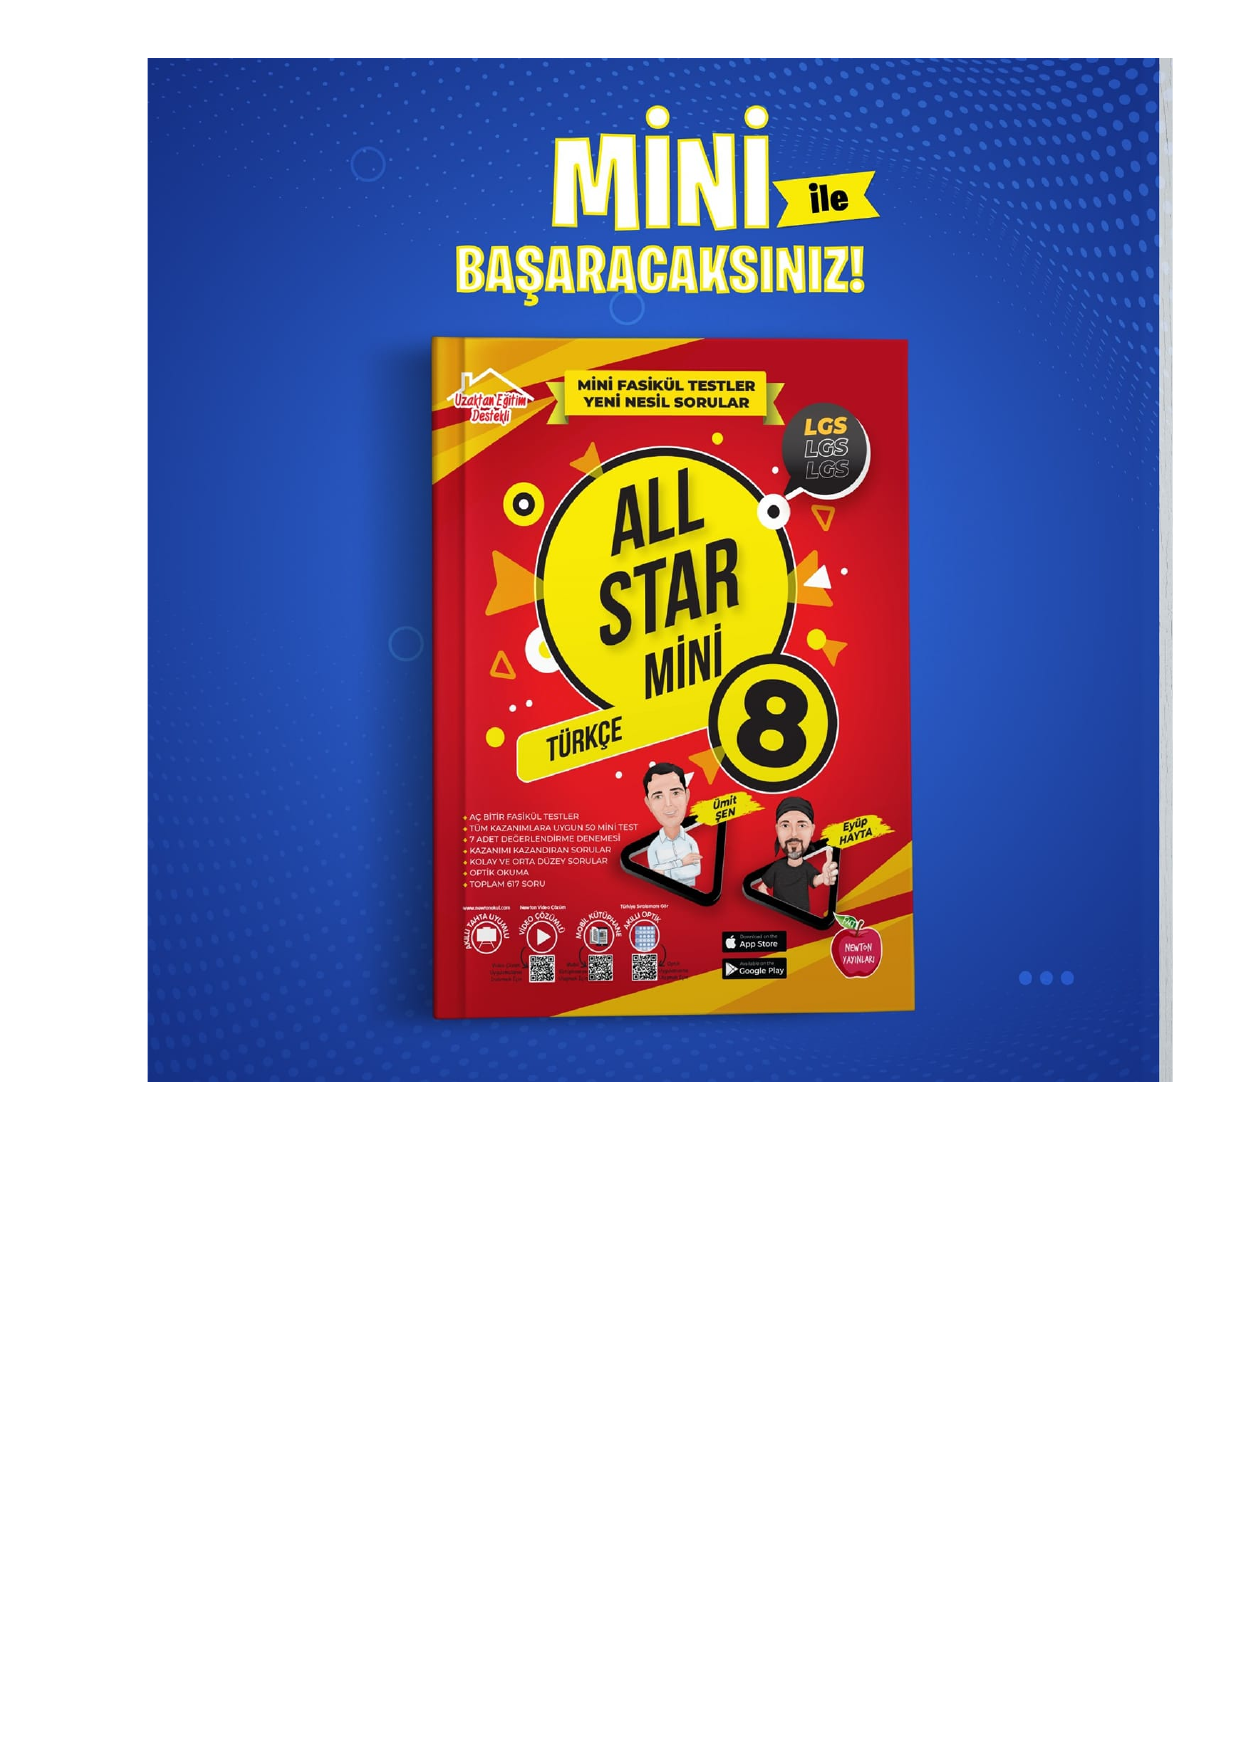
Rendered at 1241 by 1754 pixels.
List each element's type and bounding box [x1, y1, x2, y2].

picture [147, 58, 1173, 1082]
